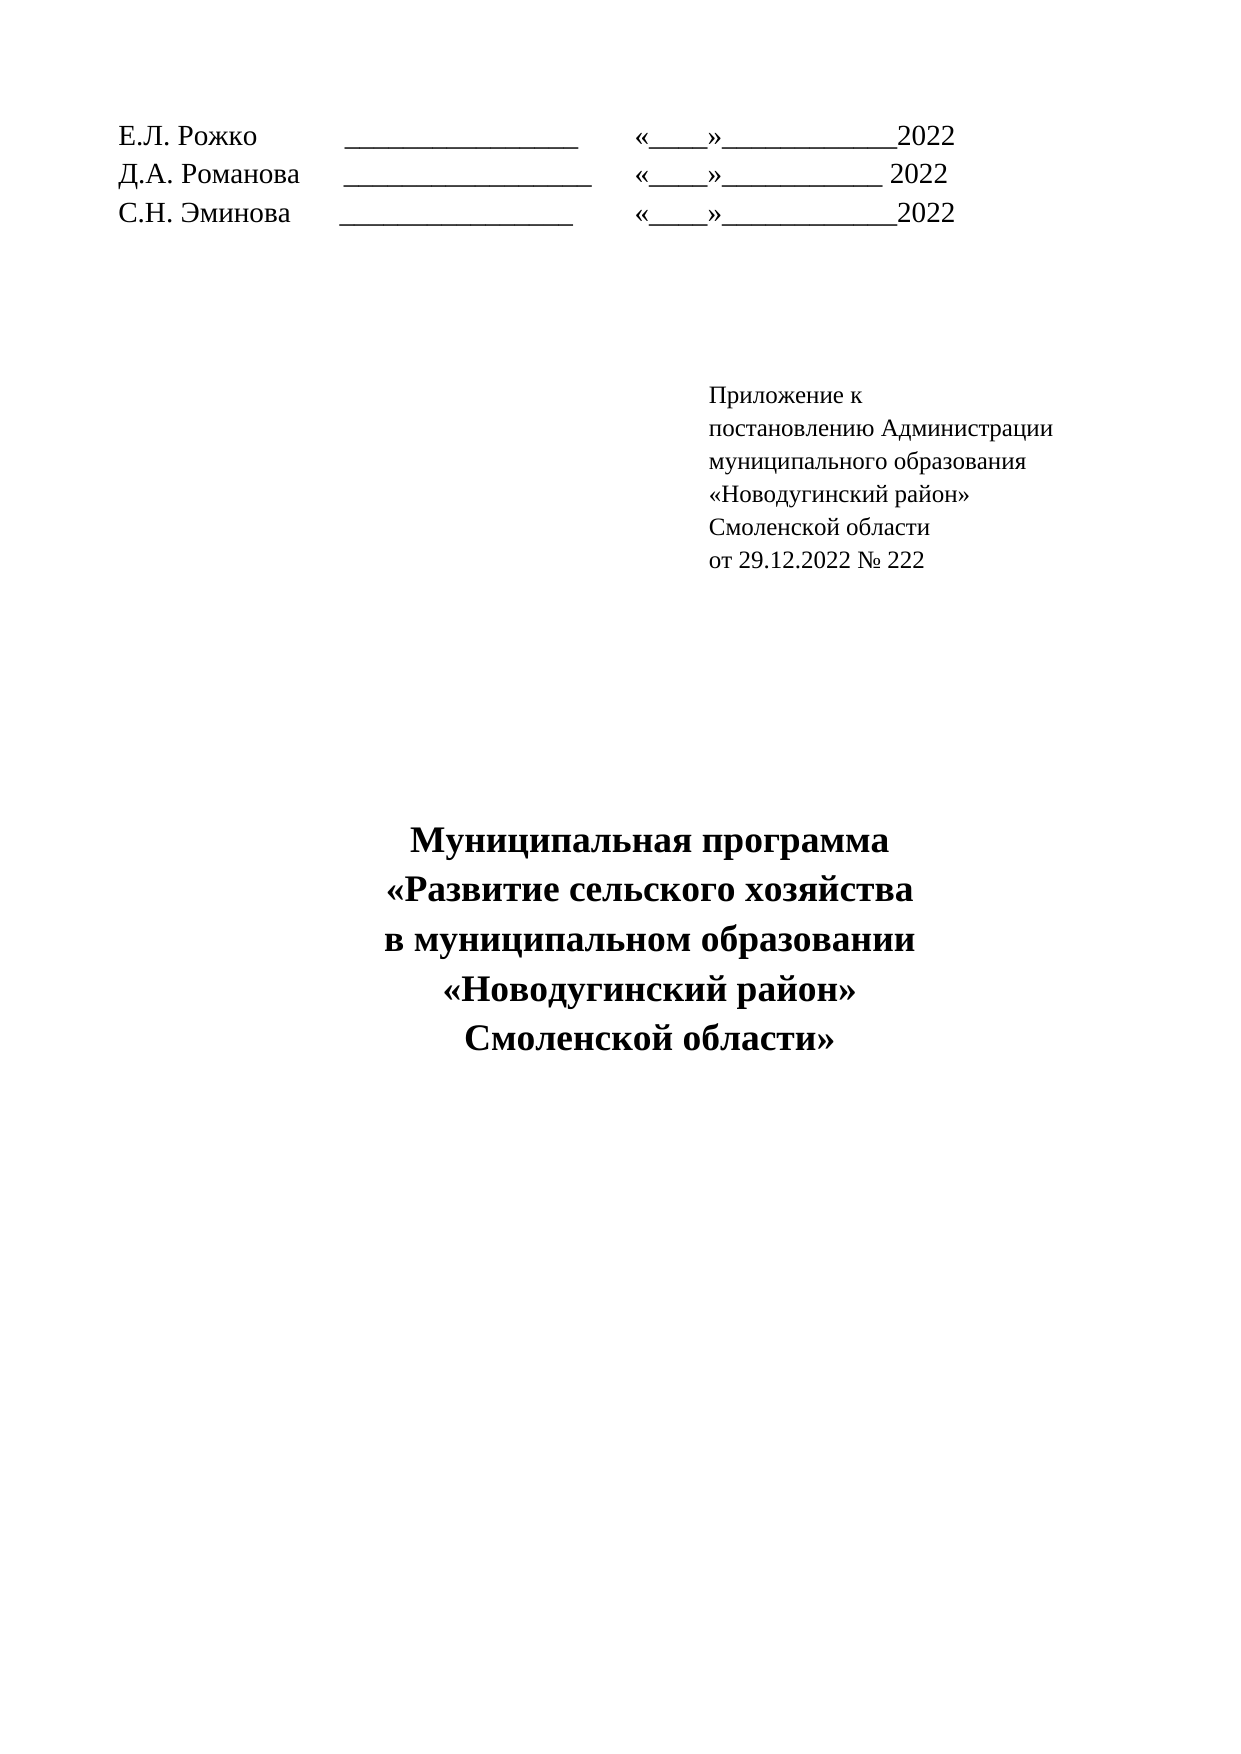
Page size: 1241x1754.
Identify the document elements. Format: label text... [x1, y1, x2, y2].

text Муниципальная программа [118, 817, 1181, 860]
text Смоленской области [709, 512, 1181, 541]
text С.Н. Эминова ________________ «____»____________2022 [118, 195, 1181, 229]
text Смоленской области» [118, 1016, 1181, 1059]
text «Новодугинский район» [118, 966, 1181, 1009]
text «Развитие сельского хозяйства [118, 867, 1181, 910]
text Е.Л. Рожко ________________ «____»____________2022 [118, 118, 1181, 152]
text муниципального образования [709, 446, 1181, 475]
text постановлению Администрации [709, 413, 1181, 442]
text Приложение к [709, 380, 1181, 409]
text в муниципальном образовании [118, 916, 1181, 959]
text «Новодугинский район» [709, 479, 1181, 508]
text Д.А. Романова _________________ «____»___________ 2022 [118, 157, 1181, 190]
text от 29.12.2022 № 222 [709, 545, 1181, 574]
